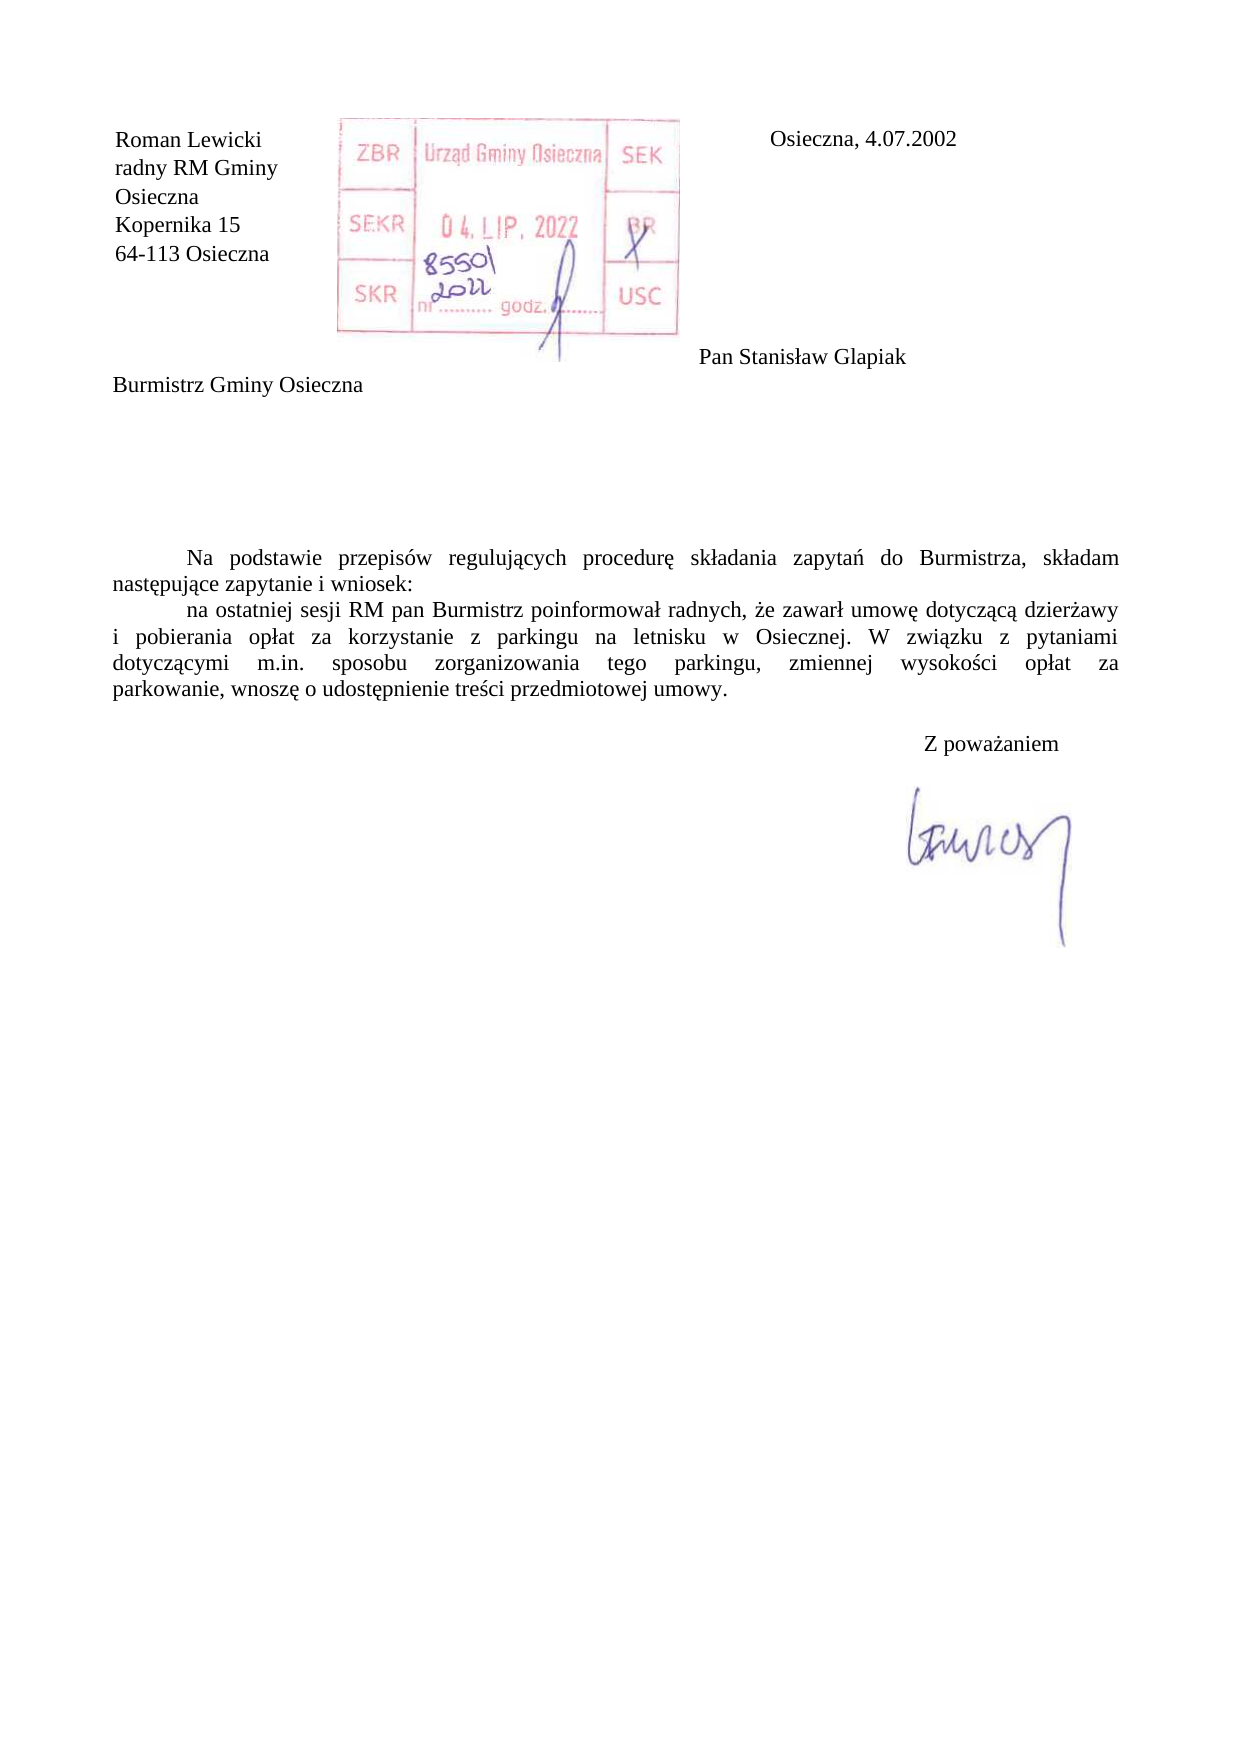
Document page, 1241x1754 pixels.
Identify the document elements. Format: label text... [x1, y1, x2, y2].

picture [906, 786, 1073, 948]
text Pan Stanisław Glapiak Burmistrz Gminy Osieczna [112, 343, 1120, 398]
picture [337, 118, 680, 362]
text na ostatniej sesji RM pan Burmistrz poinformował radnych, że zawarł umowę dotyczącą dzierżawy i pobierania opłat za korzystanie z parkingu na letnisku w Osiecznej. W związku z pytaniami dotyczącymi m.in. sposobu zorganizowania tego parkingu, zmiennej wysokości opłat za parkowanie, wnoszę o udostępnienie treści przedmiotowej umowy. [112, 596, 1120, 702]
text Z poważaniem [850, 731, 1120, 757]
text Na podstawie przepisów regulujących procedurę składania zapytań do Burmistrza, składam następujące zapytanie i wniosek: [112, 544, 1120, 596]
